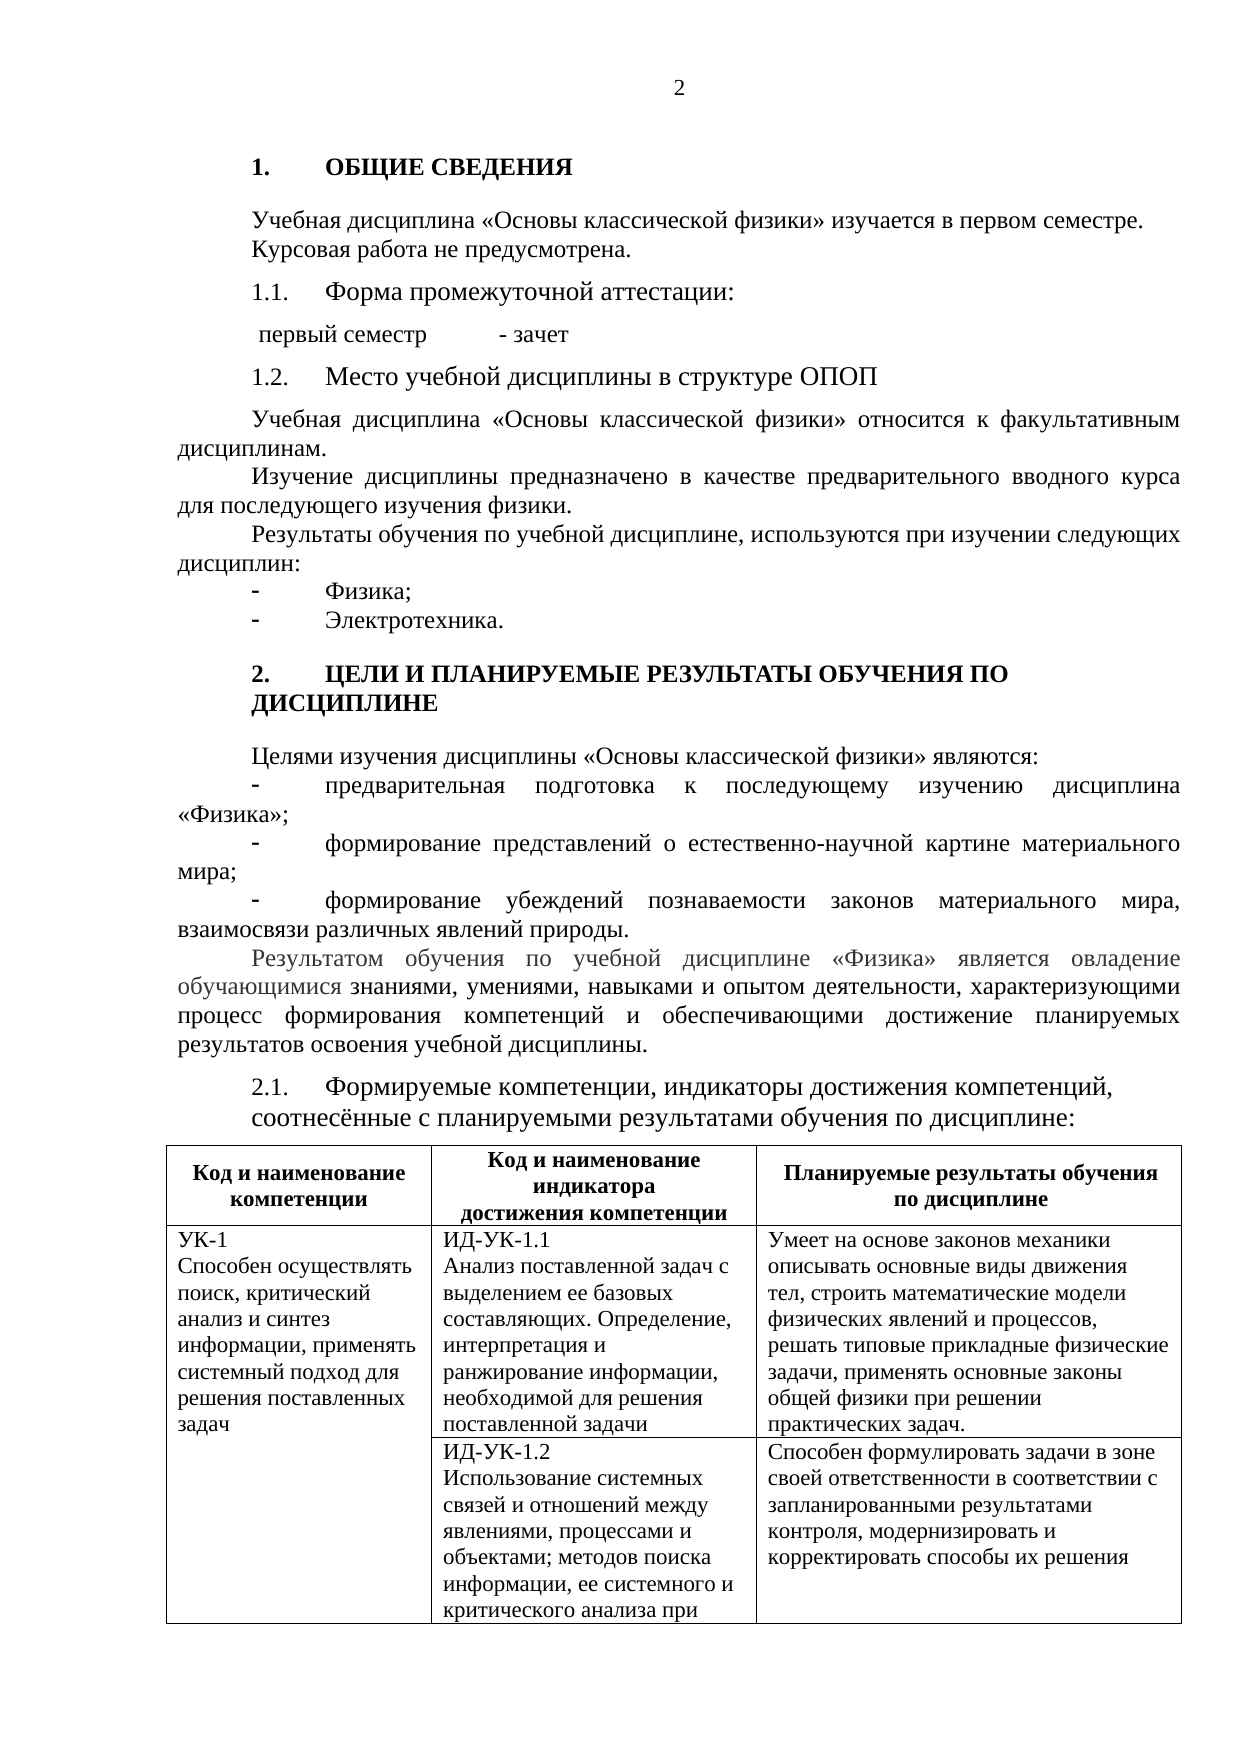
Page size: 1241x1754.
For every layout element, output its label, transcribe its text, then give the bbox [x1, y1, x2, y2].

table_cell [757, 1438, 1181, 1622]
list Результаты обучения по учебной дисциплине, используются при изучении следующих дисциплин: [177, 519, 1181, 576]
list Физика; [177, 576, 1181, 605]
list Результатом обучения по учебной дисциплине «Физика» является овладение обучающимися знаниями, умениями, навыками и опытом деятельности, характеризующими процесс формирования компетенций и обеспечивающими достижение планируемых результатов освоения учебной дисциплины. [177, 943, 1181, 1058]
list предварительная подготовка к последующему изучению дисциплина «Физика»; [177, 770, 1181, 828]
list Учебная дисциплина «Основы классической физики» относится к факультативным дисциплинам. [177, 404, 1181, 461]
subtitle ОБЩИЕ СВЕДЕНИЯ [251, 152, 1181, 180]
table_cell ИД-УК-1.1 Анализ поставленной задач с выделением ее базовых составляющих. Определение, интерпретация и ранжирование информации, необходимой для решения поставленной задачи [432, 1226, 756, 1437]
list Учебная дисциплина «Основы классической физики» изучается в первом семестре. [251, 205, 1181, 234]
subtitle Форма промежуточной аттестации: [251, 275, 1181, 306]
list Изучение дисциплины предназначено в качестве предварительного вводного курса для последующего изучения физики. [177, 461, 1181, 519]
list Электротехника. [177, 605, 1181, 634]
subtitle Место учебной дисциплины в структуре ОПОП [251, 360, 1181, 391]
list Курсовая работа не предусмотрена. [251, 234, 1181, 263]
subtitle Формируемые компетенции, индикаторы достижения компетенций, соотнесённые с планируемыми результатами обучения по дисциплине: [251, 1070, 1181, 1132]
subtitle ЦЕЛИ И ПЛАНИРУЕМЫЕ РЕЗУЛЬТАТЫ ОБУЧЕНИЯ ПО ДИСЦИПЛИНЕ [251, 659, 1181, 716]
table_header Код и наименование компетенции [167, 1146, 431, 1225]
list Целями изучения дисциплины «Основы классической физики» являются: [251, 741, 1181, 770]
table_header первый семестр [247, 319, 487, 348]
table_header Планируемые результаты обучения по дисциплине [757, 1146, 1181, 1225]
list формирование убеждений познаваемости законов материального мира, взаимосвязи различных явлений природы. [177, 885, 1181, 943]
list формирование представлений о естественно-научной картине материального мира; [177, 828, 1181, 885]
table_cell УК-1 Способен осуществлять поиск, критический анализ и синтез информации, применять системный подход для решения поставленных задач [167, 1226, 431, 1622]
table_header Код и наименование индикатора достижения компетенции [432, 1146, 756, 1225]
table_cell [432, 1438, 756, 1622]
table_header - зачет [487, 319, 709, 348]
table_cell Умеет на основе законов механики описывать основные виды движения тел, строить математические модели физических явлений и процессов, решать типовые прикладные физические задачи, применять основные законы общей физики при решении практических задач. [757, 1226, 1181, 1437]
